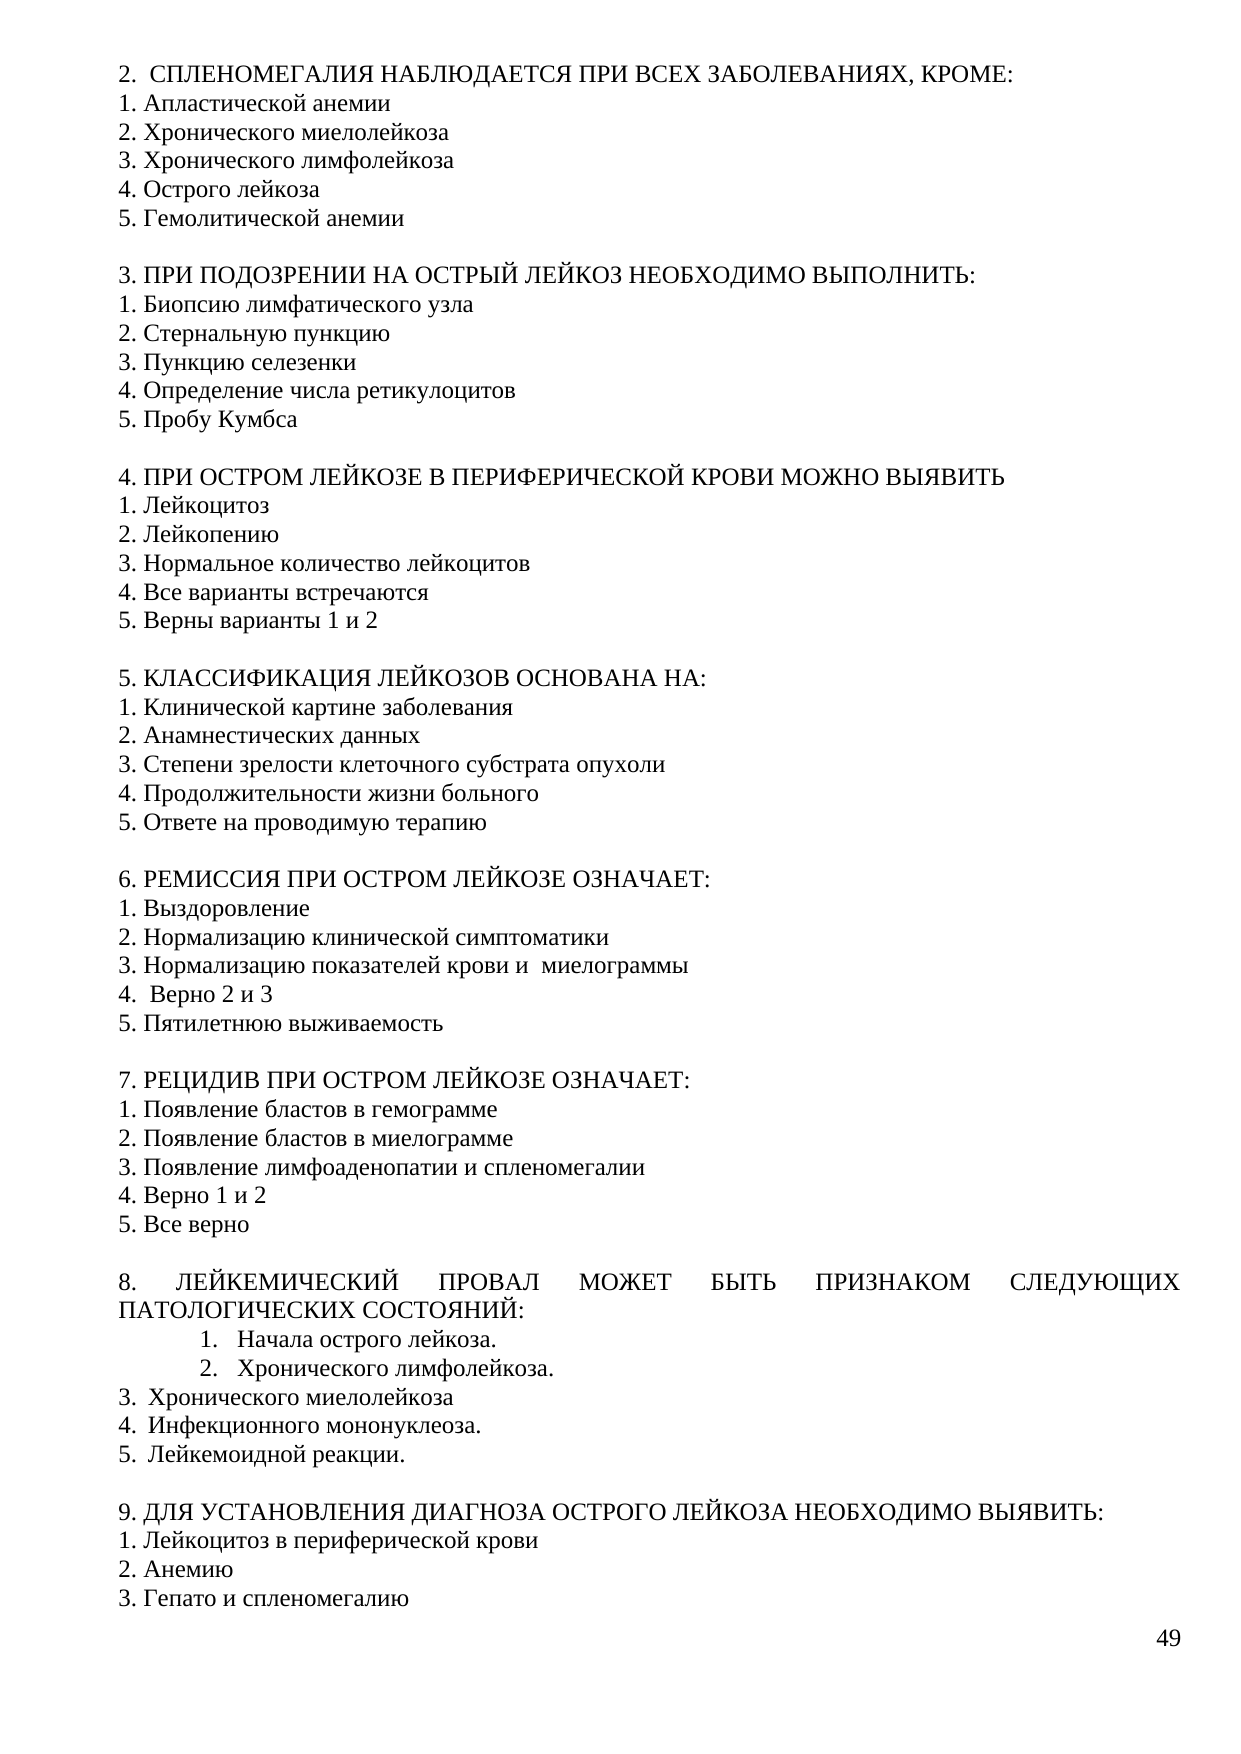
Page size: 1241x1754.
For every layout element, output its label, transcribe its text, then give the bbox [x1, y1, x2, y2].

text 7. РЕЦИДИВ ПРИ ОСТРОМ ЛЕЙКОЗЕ ОЗНАЧАЕТ: [118, 1065, 1181, 1094]
text 2. Нормализацию клинической симптоматики [118, 922, 1181, 950]
text 4. Все варианты встречаются [118, 577, 1181, 605]
text 4. Острого лейкоза [118, 174, 1181, 203]
text 2. Хронического миелолейкоза [118, 117, 1181, 145]
text 1. Биопсию лимфатического узла [118, 289, 1181, 318]
text 4. Определение числа ретикулоцитов [118, 375, 1181, 404]
text 3. Появление лимфоаденопатии и спленомегалии [118, 1152, 1181, 1180]
text 1. Клинической картине заболевания [118, 692, 1181, 720]
list Хронического лимфолейкоза. [199, 1353, 1181, 1382]
list Инфекционного мононуклеоза. [118, 1410, 1181, 1439]
text 3. ПРИ ПОДОЗРЕНИИ НА ОСТРЫЙ ЛЕЙКОЗ НЕОБХОДИМО ВЫПОЛНИТЬ: [118, 260, 1181, 289]
text 3. Степени зрелости клеточного субстрата опухоли [118, 749, 1181, 778]
text 2. Анамнестических данных [118, 720, 1181, 749]
text 3. Гепато и спленомегалию [118, 1583, 1181, 1612]
list Хронического миелолейкоза [118, 1382, 1181, 1410]
text 4. Верно 2 и 3 [118, 979, 1181, 1008]
text 1. Появление бластов в гемограмме [118, 1094, 1181, 1123]
text 5. Пятилетнюю выживаемость [118, 1008, 1181, 1037]
text 3. Пункцию селезенки [118, 347, 1181, 375]
text 2. Лейкопению [118, 519, 1181, 548]
text 5. Ответе на проводимую терапию [118, 807, 1181, 835]
text 3. Нормализацию показателей крови и миелограммы [118, 950, 1181, 979]
text 1. Апластической анемии [118, 88, 1181, 117]
text 2. Появление бластов в миелограмме [118, 1123, 1181, 1152]
text 2. Стернальную пункцию [118, 318, 1181, 347]
text 5. Верны варианты 1 и 2 [118, 605, 1181, 634]
text 3. Хронического лимфолейкоза [118, 145, 1181, 174]
text 4. Продолжительности жизни больного [118, 778, 1181, 807]
text 1. Лейкоцитоз [118, 490, 1181, 519]
text 5. КЛАССИФИКАЦИЯ ЛЕЙКОЗОВ ОСНОВАНА НА: [118, 663, 1181, 692]
text 4. ПРИ ОСТРОМ ЛЕЙКОЗЕ В ПЕРИФЕРИЧЕСКОЙ КРОВИ МОЖНО ВЫЯВИТЬ [118, 462, 1181, 490]
text 2. Анемию [118, 1554, 1181, 1583]
text 3. Нормальное количество лейкоцитов [118, 548, 1181, 577]
text 1. Лейкоцитоз в периферической крови [118, 1525, 1181, 1554]
list Лейкемоидной реакции. [118, 1439, 1181, 1468]
text 5. Все верно [118, 1209, 1181, 1238]
text 2. СПЛЕНОМЕГАЛИЯ НАБЛЮДАЕТСЯ ПРИ ВСЕХ ЗАБОЛЕВАНИЯХ, КРОМЕ: [118, 59, 1181, 88]
text 8. ЛЕЙКЕМИЧЕСКИЙ ПРОВАЛ МОЖЕТ БЫТЬ ПРИЗНАКОМ СЛЕДУЮЩИХ ПАТОЛОГИЧЕСКИХ СОСТОЯНИЙ: [118, 1267, 1181, 1324]
text 9. ДЛЯ УСТАНОВЛЕНИЯ ДИАГНОЗА ОСТРОГО ЛЕЙКОЗА НЕОБХОДИМО ВЫЯВИТЬ: [118, 1497, 1181, 1525]
list Начала острого лейкоза. [199, 1324, 1181, 1353]
text 5. Пробу Кумбса [118, 404, 1181, 433]
text 6. РЕМИССИЯ ПРИ ОСТРОМ ЛЕЙКОЗЕ ОЗНАЧАЕТ: [118, 864, 1181, 893]
text 5. Гемолитической анемии [118, 203, 1181, 232]
text 4. Верно 1 и 2 [118, 1180, 1181, 1209]
text 1. Выздоровление [118, 893, 1181, 922]
